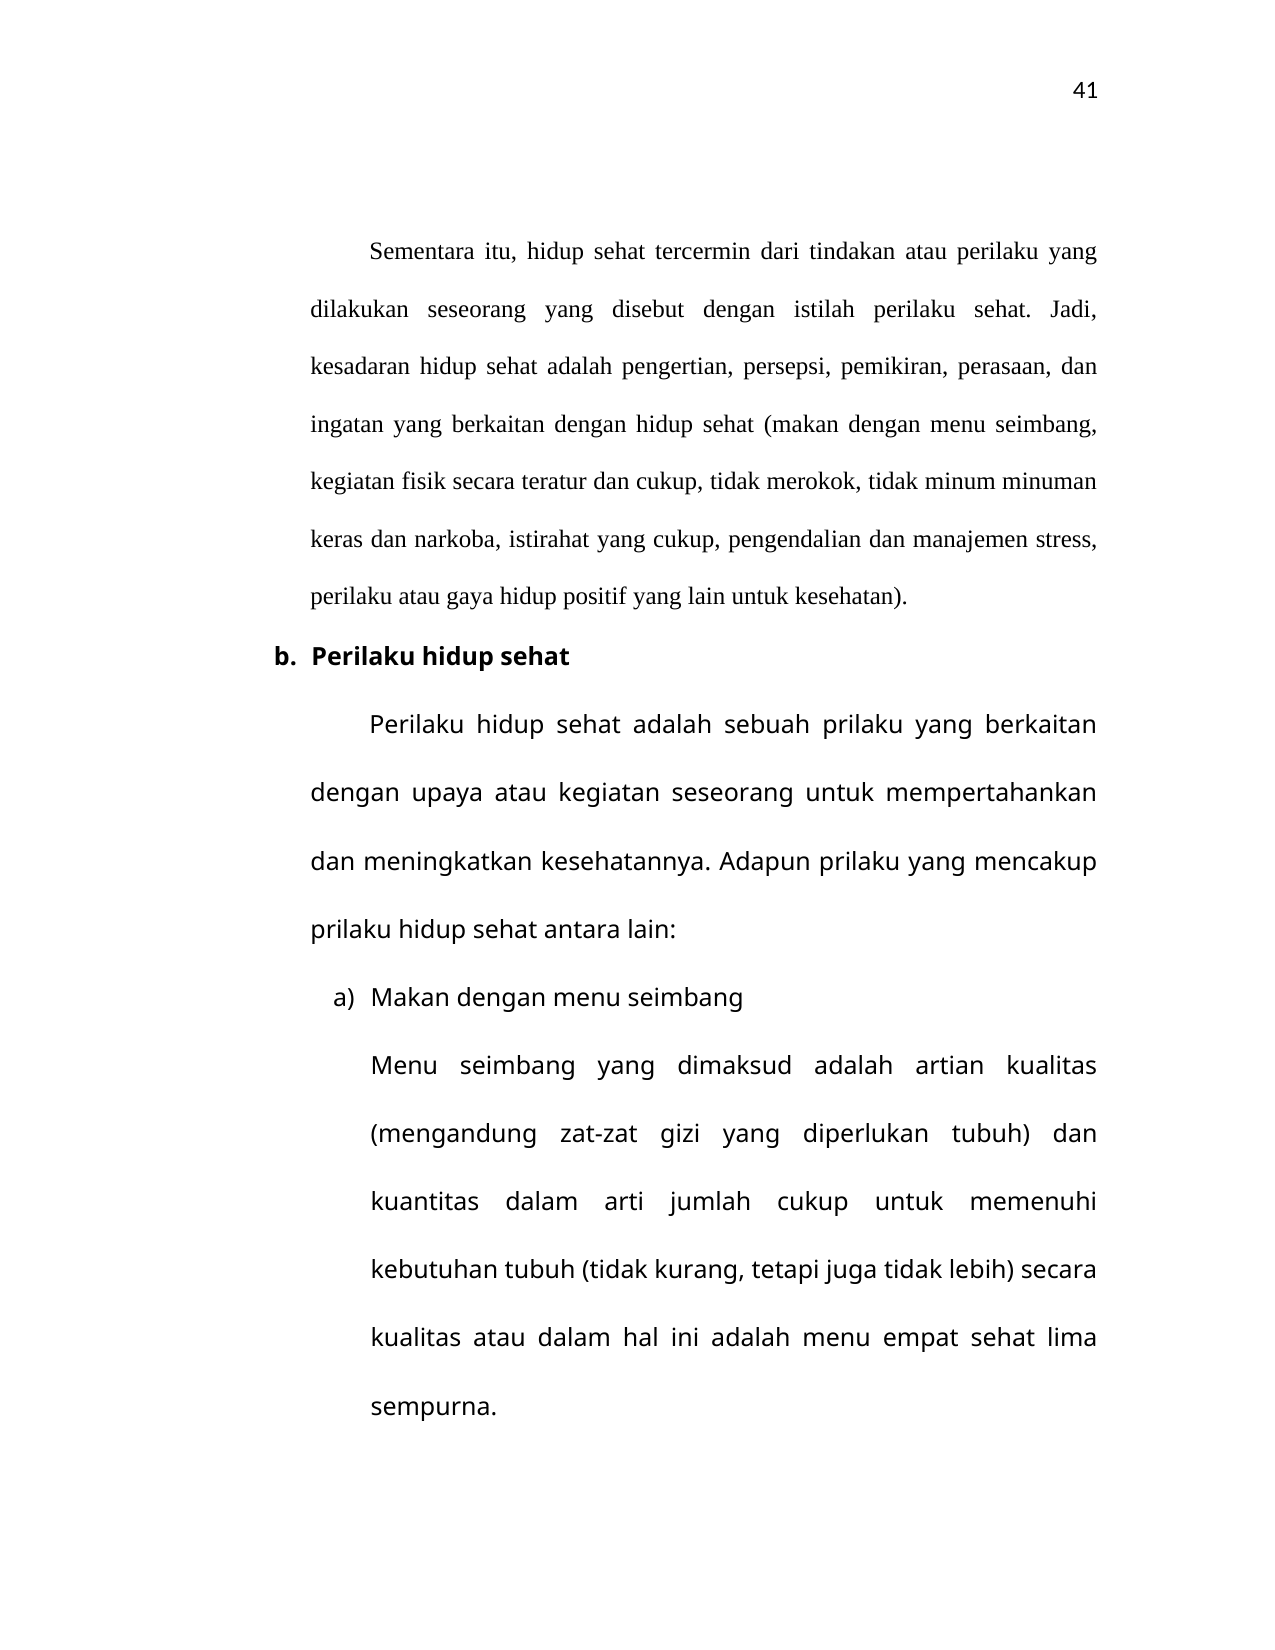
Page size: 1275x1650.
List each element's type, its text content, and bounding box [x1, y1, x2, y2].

text Sementara itu, hidup sehat tercermin dari tindakan atau perilaku yang dilakukan seseorang yang disebut dengan istilah perilaku sehat. Jadi, kesadaran hidup sehat adalah pengertian, persepsi, pemikiran, perasaan, dan ingatan yang berkaitan dengan hidup sehat (makan dengan menu seimbang, kegiatan fisik secara teratur dan cukup, tidak merokok, tidak minum minuman keras dan narkoba, istirahat yang cukup, pengendalian dan manajemen stress, perilaku atau gaya hidup positif yang lain untuk kesehatan). [310, 236, 1098, 610]
list Makan dengan menu seimbang [333, 979, 1098, 1013]
list Perilaku hidup sehat adalah sebuah prilaku yang berkaitan dengan upaya atau kegiatan seseorang untuk mempertahankan dan meningkatkan kesehatannya. Adapun prilaku yang mencakup prilaku hidup sehat antara lain: [310, 707, 1098, 945]
list Perilaku hidup sehat [274, 639, 1098, 673]
list Menu seimbang yang dimaksud adalah artian kualitas (mengandung zat-zat gizi yang diperlukan tubuh) dan kuantitas dalam arti jumlah cukup untuk memenuhi kebutuhan tubuh (tidak kurang, tetapi juga tidak lebih) secara kualitas atau dalam hal ini adalah menu empat sehat lima sempurna. [370, 1047, 1098, 1422]
